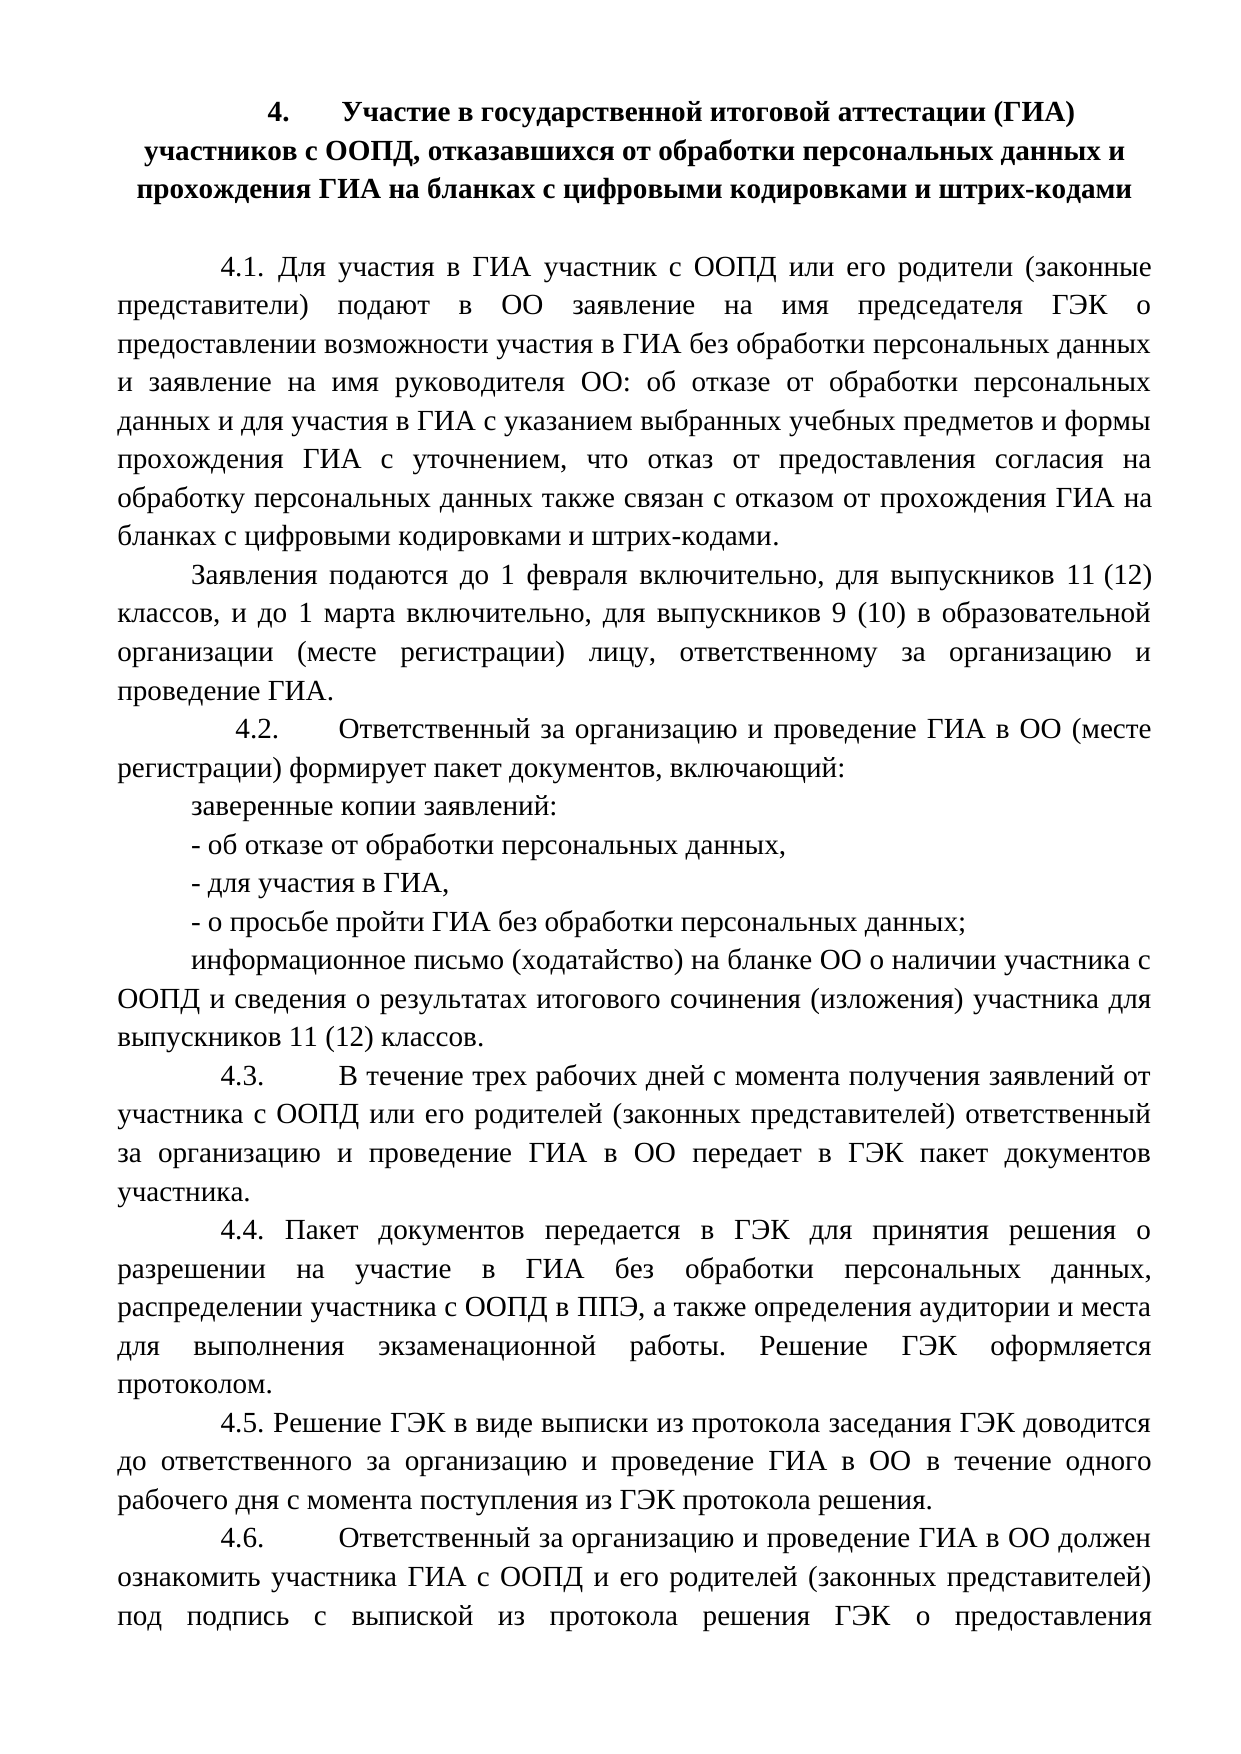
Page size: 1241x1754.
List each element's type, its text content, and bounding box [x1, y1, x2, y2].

text 4.5. Решение ГЭК в виде выписки из протокола заседания ГЭК доводится до ответственного за организацию и проведение ГИА в ОО в течение одного рабочего дня с момента поступления из ГЭК протокола решения. [117, 1405, 1152, 1516]
list 4. Участие в государственной итоговой аттестации (ГИА) участников с ООПД, отказавшихся от обработки персональных данных и прохождения ГИА на бланках с цифровыми кодировками и штрих-кодами [117, 94, 1152, 205]
list информационное письмо (ходатайство) на бланке ОО о наличии участника с ООПД и сведения о результатах итогового сочинения (изложения) участника для выпускников 11 (12) классов. [117, 942, 1152, 1053]
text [117, 1521, 1152, 1631]
list Заявления подаются до 1 февраля включительно, для выпускников 11 (12) классов, и до 1 марта включительно, для выпускников 9 (10) в образовательной организации (месте регистрации) лицу, ответственному за организацию и проведение ГИА. [117, 557, 1152, 706]
text 4.3. В течение трех рабочих дней с момента получения заявлений от участника с ООПД или его родителей (законных представителей) ответственный за организацию и проведение ГИА в ОО передает в ГЭК пакет документов участника. [117, 1058, 1152, 1207]
text 4.4. Пакет документов передается в ГЭК для принятия решения о разрешении на участие в ГИА без обработки персональных данных, распределении участника с ООПД в ППЭ, а также определения аудитории и места для выполнения экзаменационной работы. Решение ГЭК оформляется протоколом. [117, 1212, 1152, 1400]
list 4.2. Ответственный за организацию и проведение ГИА в ОО (месте регистрации) формирует пакет документов, включающий: [117, 711, 1152, 783]
list - о просьбе пройти ГИА без обработки персональных данных; [117, 904, 1152, 937]
list - для участия в ГИА, [117, 865, 1152, 899]
text 4.1. Для участия в ГИА участник с ООПД или его родители (законные представители) подают в ОО заявление на имя председателя ГЭК о предоставлении возможности участия в ГИА без обработки персональных данных и заявление на имя руководителя ОО: об отказе от обработки персональных данных и для участия в ГИА с указанием выбранных учебных предметов и формы прохождения ГИА с уточнением, что отказ от предоставления согласия на обработку персональных данных также связан с отказом от прохождения ГИА на бланках с цифровыми кодировками и штрих-кодами. [117, 249, 1152, 552]
list заверенные копии заявлений: [117, 788, 1152, 822]
list - об отказе от обработки персональных данных, [117, 827, 1152, 860]
